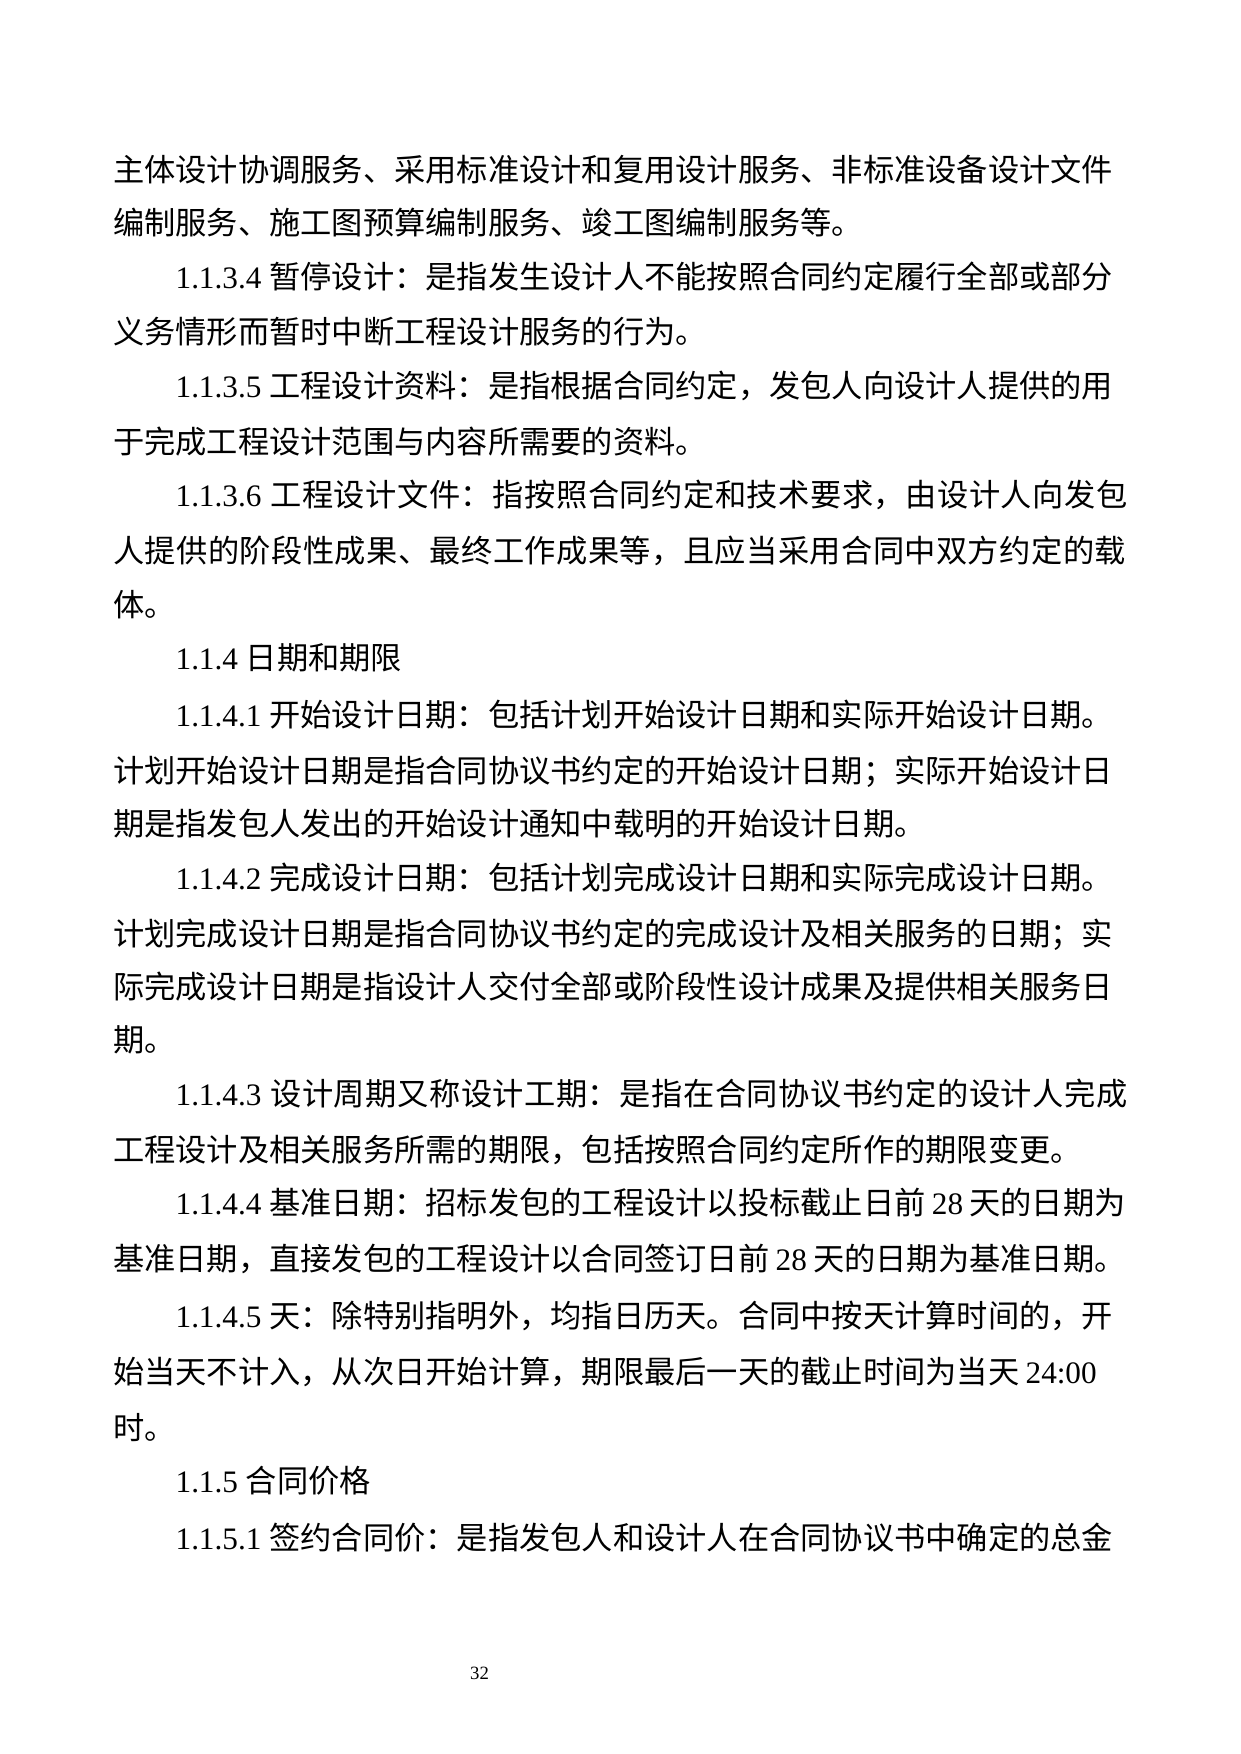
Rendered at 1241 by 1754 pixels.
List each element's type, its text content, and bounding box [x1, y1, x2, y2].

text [113, 1518, 1127, 1556]
text 1.1.3.6 工程设计文件：指按照合同约定和技术要求，由设计人向发包人提供的阶段性成果、最终工作成果等，且应当采用合同中双方约定的载体。 [113, 475, 1127, 620]
text 1.1.4.2 完成设计日期：包括计划完成设计日期和实际完成设计日期。计划完成设计日期是指合同协议书约定的完成设计及相关服务的日期；实际完成设计日期是指设计人交付全部或阶段性设计成果及提供相关服务日期。 [113, 858, 1127, 1056]
text 1.1.4.1 开始设计日期：包括计划开始设计日期和实际开始设计日期。计划开始设计日期是指合同协议书约定的开始设计日期；实际开始设计日期是指发包人发出的开始设计通知中载明的开始设计日期。 [113, 695, 1127, 840]
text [113, 150, 1127, 239]
text 1.1.4 日期和期限 [113, 638, 1127, 676]
text 1.1.3.4 暂停设计：是指发生设计人不能按照合同约定履行全部或部分义务情形而暂时中断工程设计服务的行为。 [113, 257, 1127, 348]
text 1.1.3.5 工程设计资料：是指根据合同约定，发包人向设计人提供的用于完成工程设计范围与内容所需要的资料。 [113, 366, 1127, 458]
text 1.1.4.3 设计周期又称设计工期：是指在合同协议书约定的设计人完成工程设计及相关服务所需的期限，包括按照合同约定所作的期限变更。 [113, 1074, 1127, 1165]
text 1.1.4.5 天：除特别指明外，均指日历天。合同中按天计算时间的，开始当天不计入，从次日开始计算，期限最后一天的截止时间为当天24:00时。 [113, 1296, 1127, 1443]
text 1.1.4.4 基准日期：招标发包的工程设计以投标截止日前28天的日期为基准日期，直接发包的工程设计以合同签订日前28天的日期为基准日期。 [113, 1183, 1127, 1277]
text 1.1.5 合同价格 [113, 1461, 1127, 1499]
